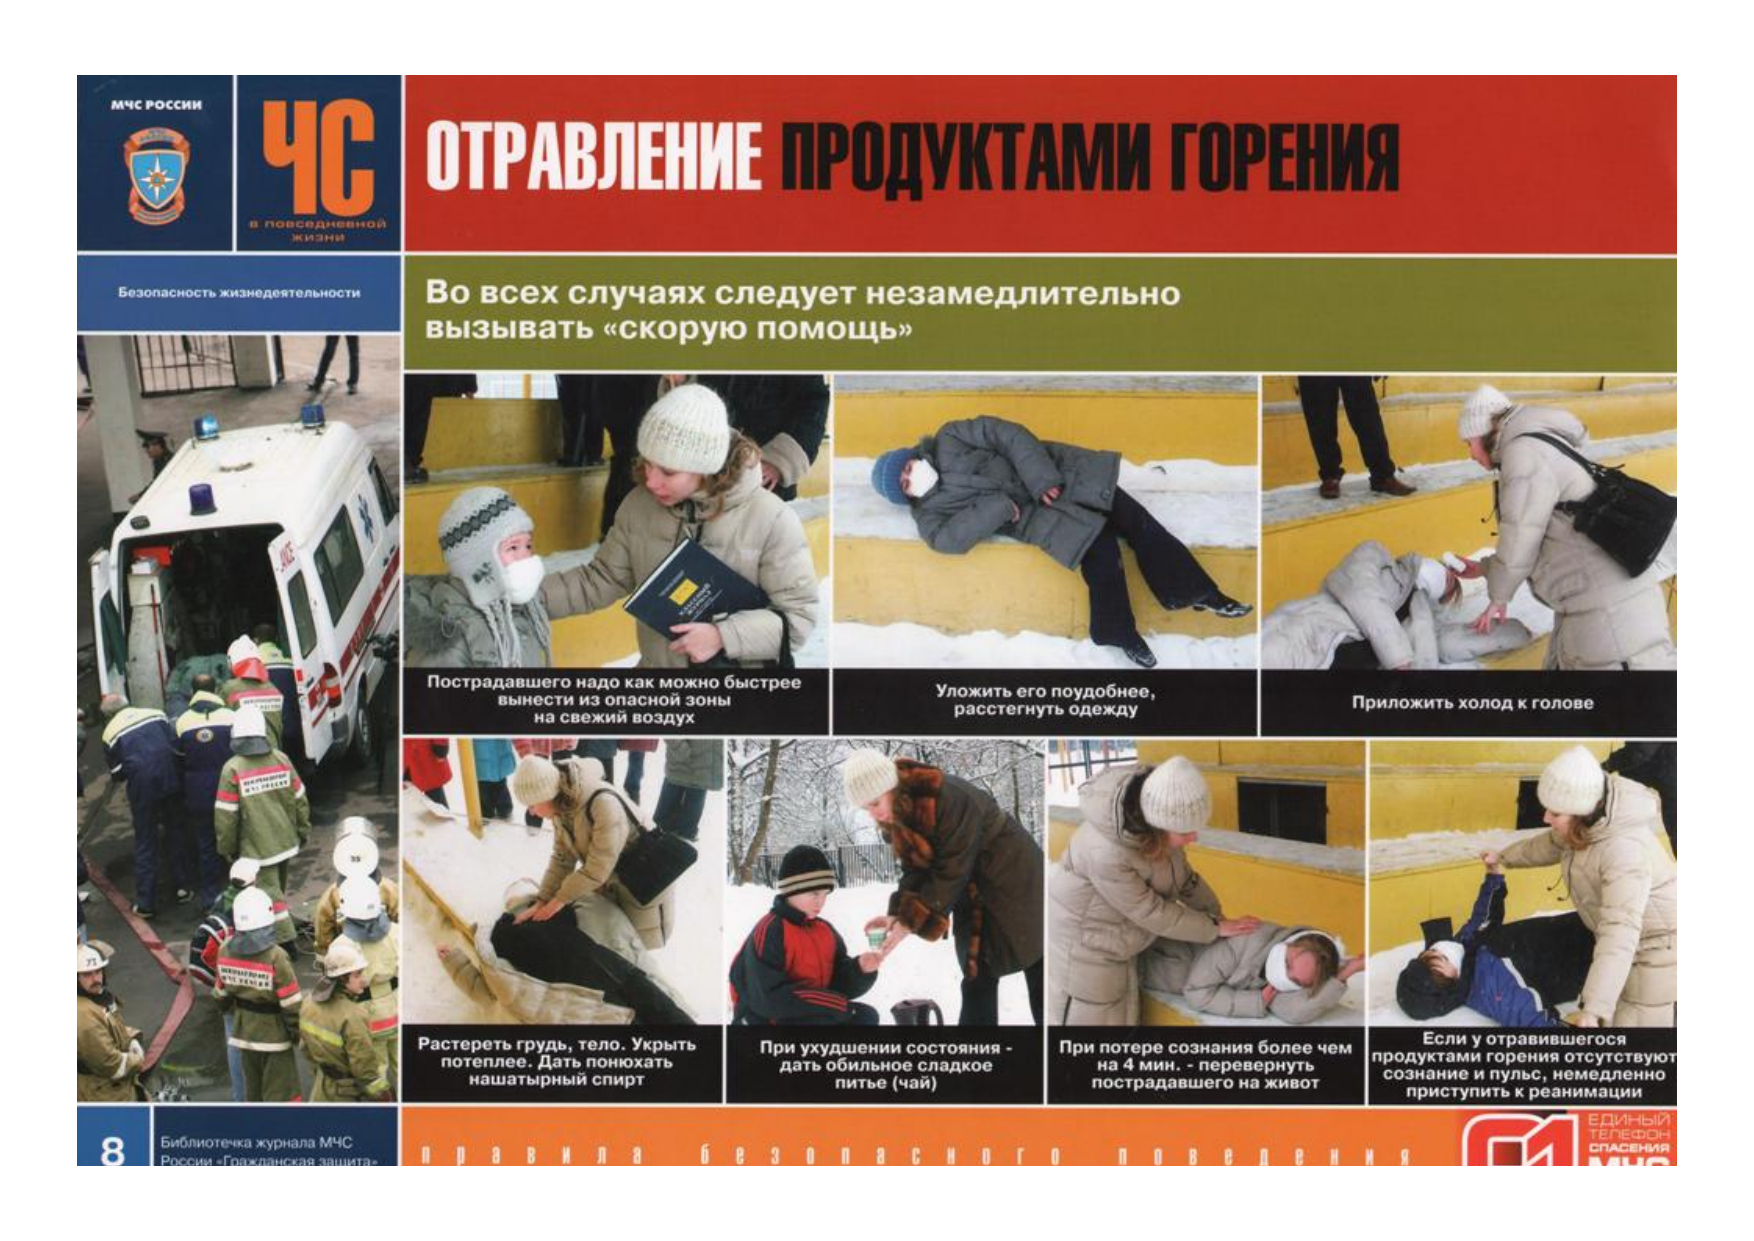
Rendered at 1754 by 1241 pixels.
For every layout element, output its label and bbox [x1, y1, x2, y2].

picture [77, 75, 1677, 1166]
